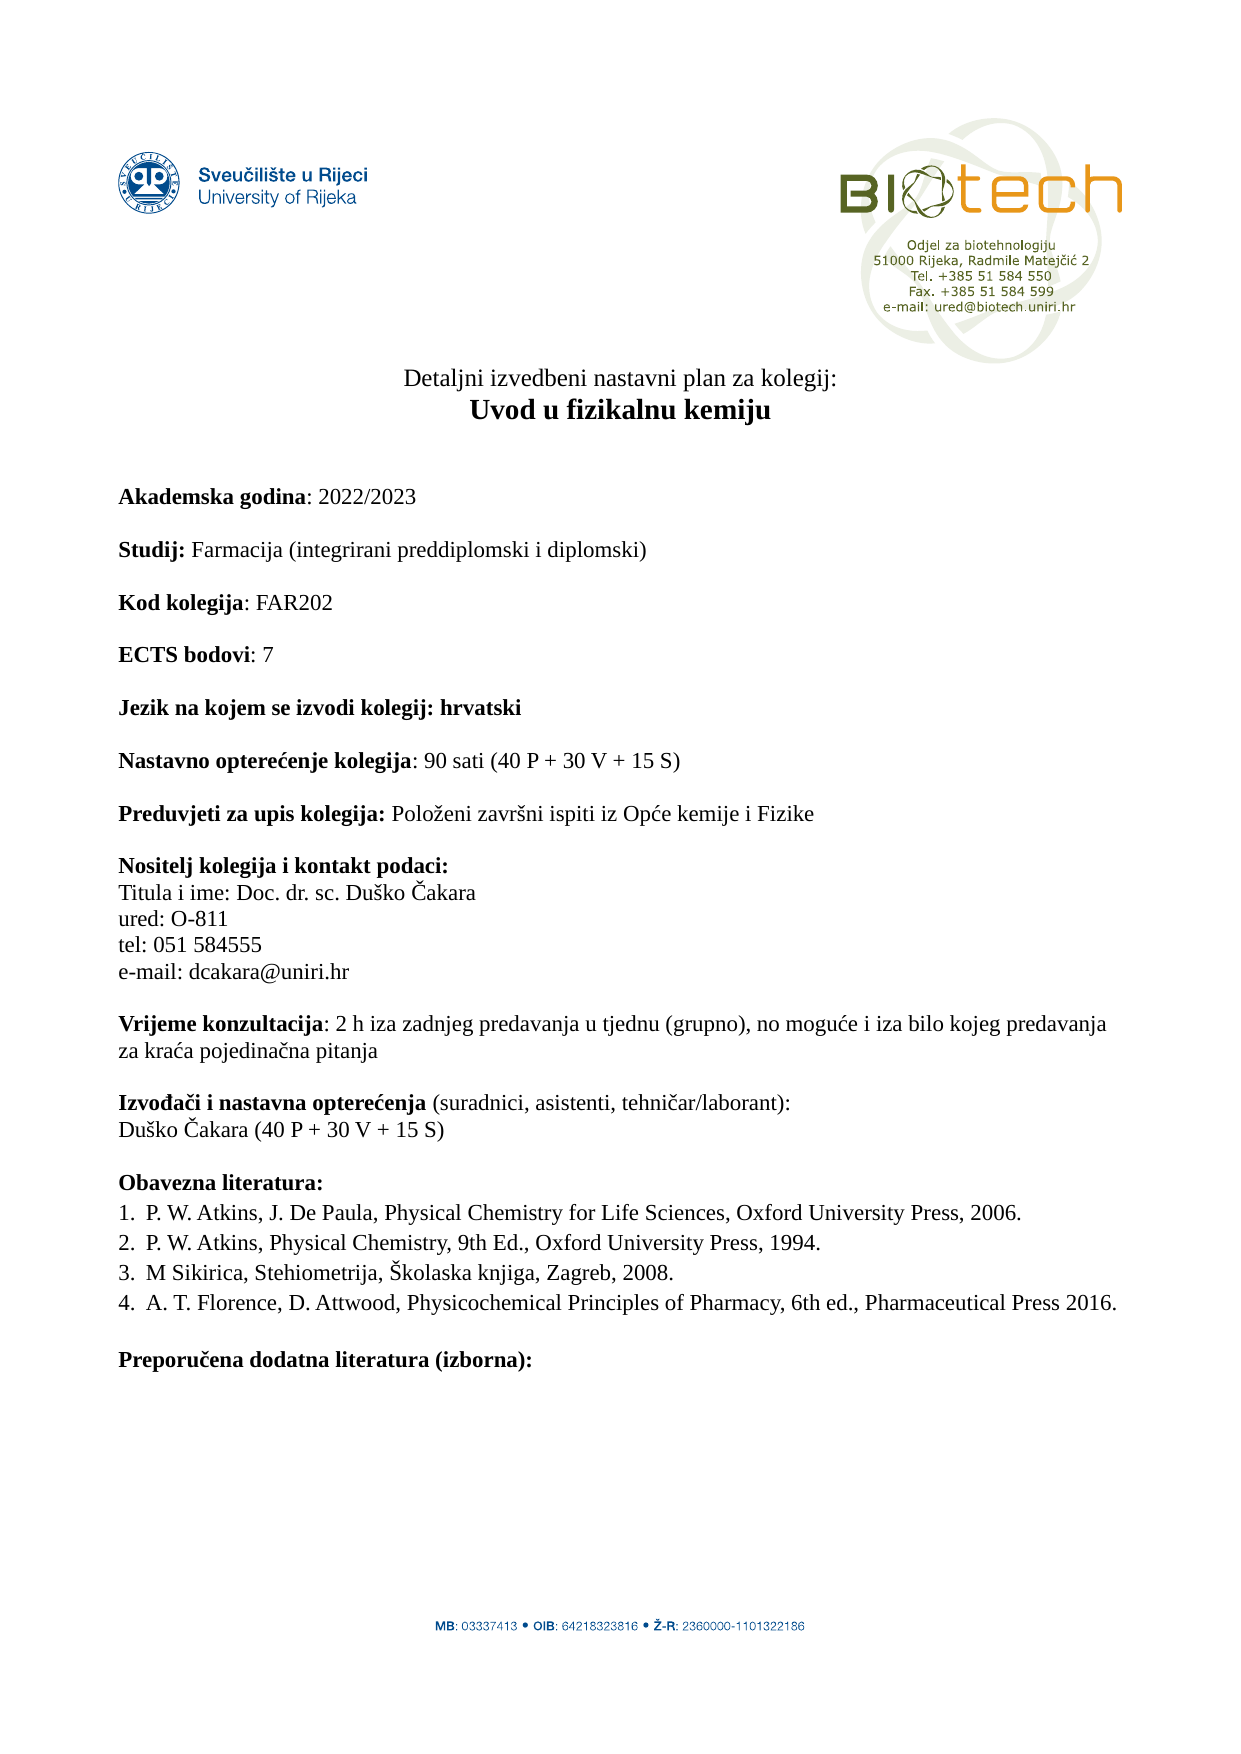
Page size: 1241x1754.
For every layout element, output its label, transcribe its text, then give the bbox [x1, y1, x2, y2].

text Jezik na kojem se izvodi kolegij: hrvatski [118, 694, 1122, 721]
text tel: 051 584555 [118, 931, 1122, 958]
text ECTS bodovi: 7 [118, 641, 1122, 668]
list A. T. Florence, D. Attwood, Physicochemical Principles of Pharmacy, 6th ed., Pharmaceutical Press 2016. [118, 1289, 1122, 1316]
text Akademska godina: 2022/2023 [118, 483, 1122, 510]
text Studij: Farmacija (integrirani preddiplomski i diplomski) [118, 536, 1122, 562]
text Izvođači i nastavna opterećenja (suradnici, asistenti, tehničar/laborant): [118, 1089, 1122, 1116]
text Kod kolegija: FAR202 [118, 589, 1122, 615]
text Nastavno opterećenje kolegija: 90 sati (40 P + 30 V + 15 S) [118, 747, 1122, 773]
text Duško Čakara (40 P + 30 V + 15 S) [118, 1116, 1122, 1142]
text Titula i ime: Doc. dr. sc. Duško Čakara [118, 879, 1122, 905]
list P. W. Atkins, Physical Chemistry, 9th Ed., Oxford University Press, 1994. [118, 1229, 1122, 1255]
text Detaljni izvedbeni nastavni plan za kolegij: [118, 176, 1122, 392]
text Nositelj kolegija i kontakt podaci: [118, 852, 1122, 879]
text Uvod u fizikalnu kemiju [118, 392, 1122, 426]
text Preporučena dodatna literatura (izborna): [118, 1346, 1122, 1372]
list M Sikirica, Stehiometrija, Školaska knjiga, Zagreb, 2008. [118, 1259, 1122, 1286]
text Preduvjeti za upis kolegija: Položeni završni ispiti iz Opće kemije i Fizike [118, 799, 1122, 826]
text ured: O-811 [118, 905, 1122, 931]
text e-mail: dcakara@uniri.hr [118, 958, 1122, 984]
text Obavezna literatura: [118, 1168, 1122, 1195]
text Vrijeme konzultacija: 2 h iza zadnjeg predavanja u tjednu (grupno), no moguće i iza bilo kojeg predavanja za kraća pojedinačna pitanja [118, 1010, 1122, 1063]
list P. W. Atkins, J. De Paula, Physical Chemistry for Life Sciences, Oxford University Press, 2006. [118, 1199, 1122, 1225]
